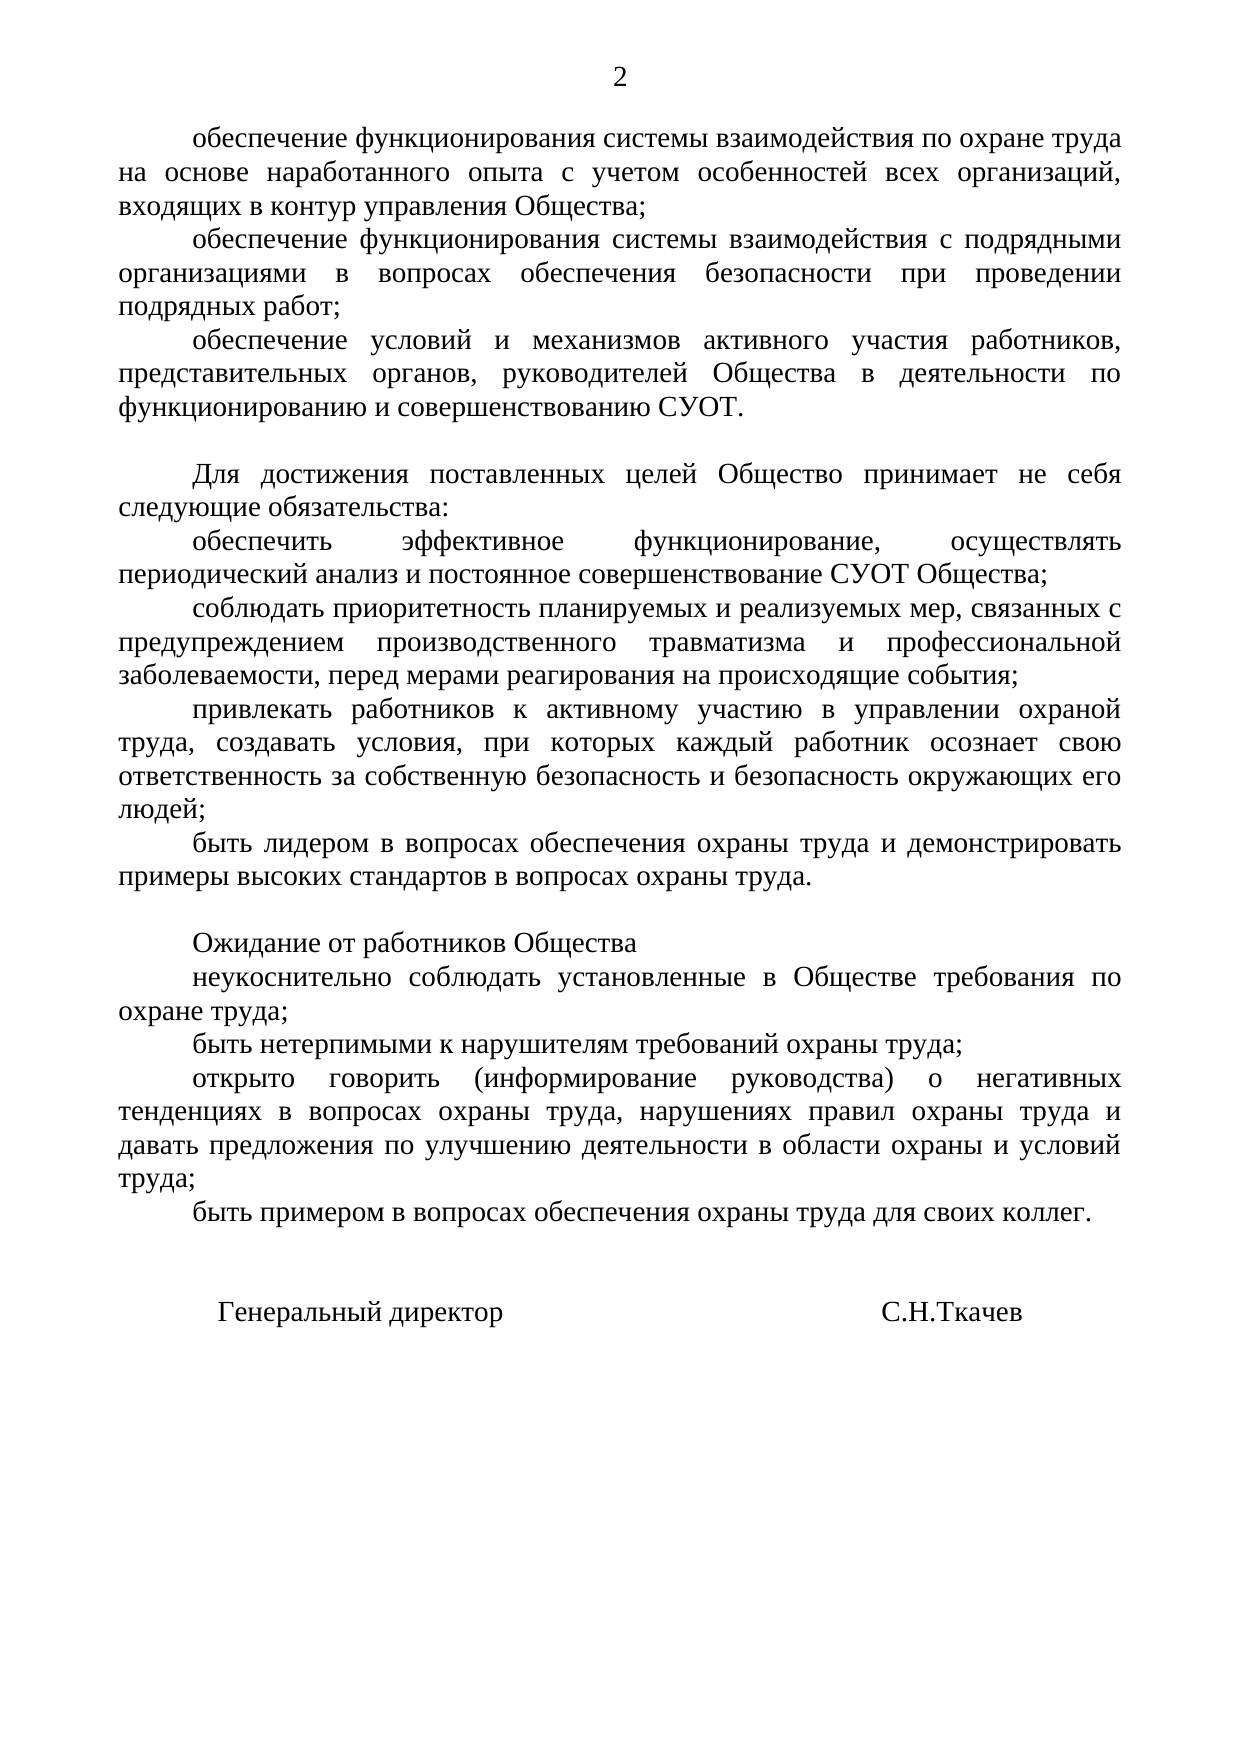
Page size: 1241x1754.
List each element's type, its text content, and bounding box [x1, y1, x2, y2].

text обеспечить эффективное функционирование, осуществлять периодический анализ и постоянное совершенствование СУОТ Общества; [118, 523, 1122, 590]
text Ожидание от работников Общества [118, 926, 1122, 959]
text быть лидером в вопросах обеспечения охраны труда и демонстрировать примеры высоких стандартов в вопросах охраны труда. [118, 825, 1122, 892]
text Генеральный директор С.Н.Ткачев [118, 1294, 1122, 1328]
text обеспечение функционирования системы взаимодействия по охране труда на основе наработанного опыта с учетом особенностей всех организаций, входящих в контур управления Общества; [118, 121, 1122, 221]
text обеспечение функционирования системы взаимодействия с подрядными организациями в вопросах обеспечения безопасности при проведении подрядных работ; [118, 221, 1122, 322]
text привлекать работников к активному участию в управлении охраной труда, создавать условия, при которых каждый работник осознает свою ответственность за собственную безопасность и безопасность окружающих его людей; [118, 691, 1122, 825]
text соблюдать приоритетность планируемых и реализуемых мер, связанных с предупреждением производственного травматизма и профессиональной заболеваемости, перед мерами реагирования на происходящие события; [118, 590, 1122, 691]
text обеспечение условий и механизмов активного участия работников, представительных органов, руководителей Общества в деятельности по функционированию и совершенствованию СУОТ. [118, 322, 1122, 422]
text быть примером в вопросах обеспечения охраны труда для своих коллег. [118, 1194, 1122, 1227]
text открыто говорить (информирование руководства) о негативных тенденциях в вопросах охраны труда, нарушениях правил охраны труда и давать предложения по улучшению деятельности в области охраны и условий труда; [118, 1060, 1122, 1194]
text неукоснительно соблюдать установленные в Обществе требования по охране труда; [118, 959, 1122, 1026]
text быть нетерпимыми к нарушителям требований охраны труда; [118, 1026, 1122, 1060]
text Для достижения поставленных целей Общество принимает не себя следующие обязательства: [118, 456, 1122, 523]
